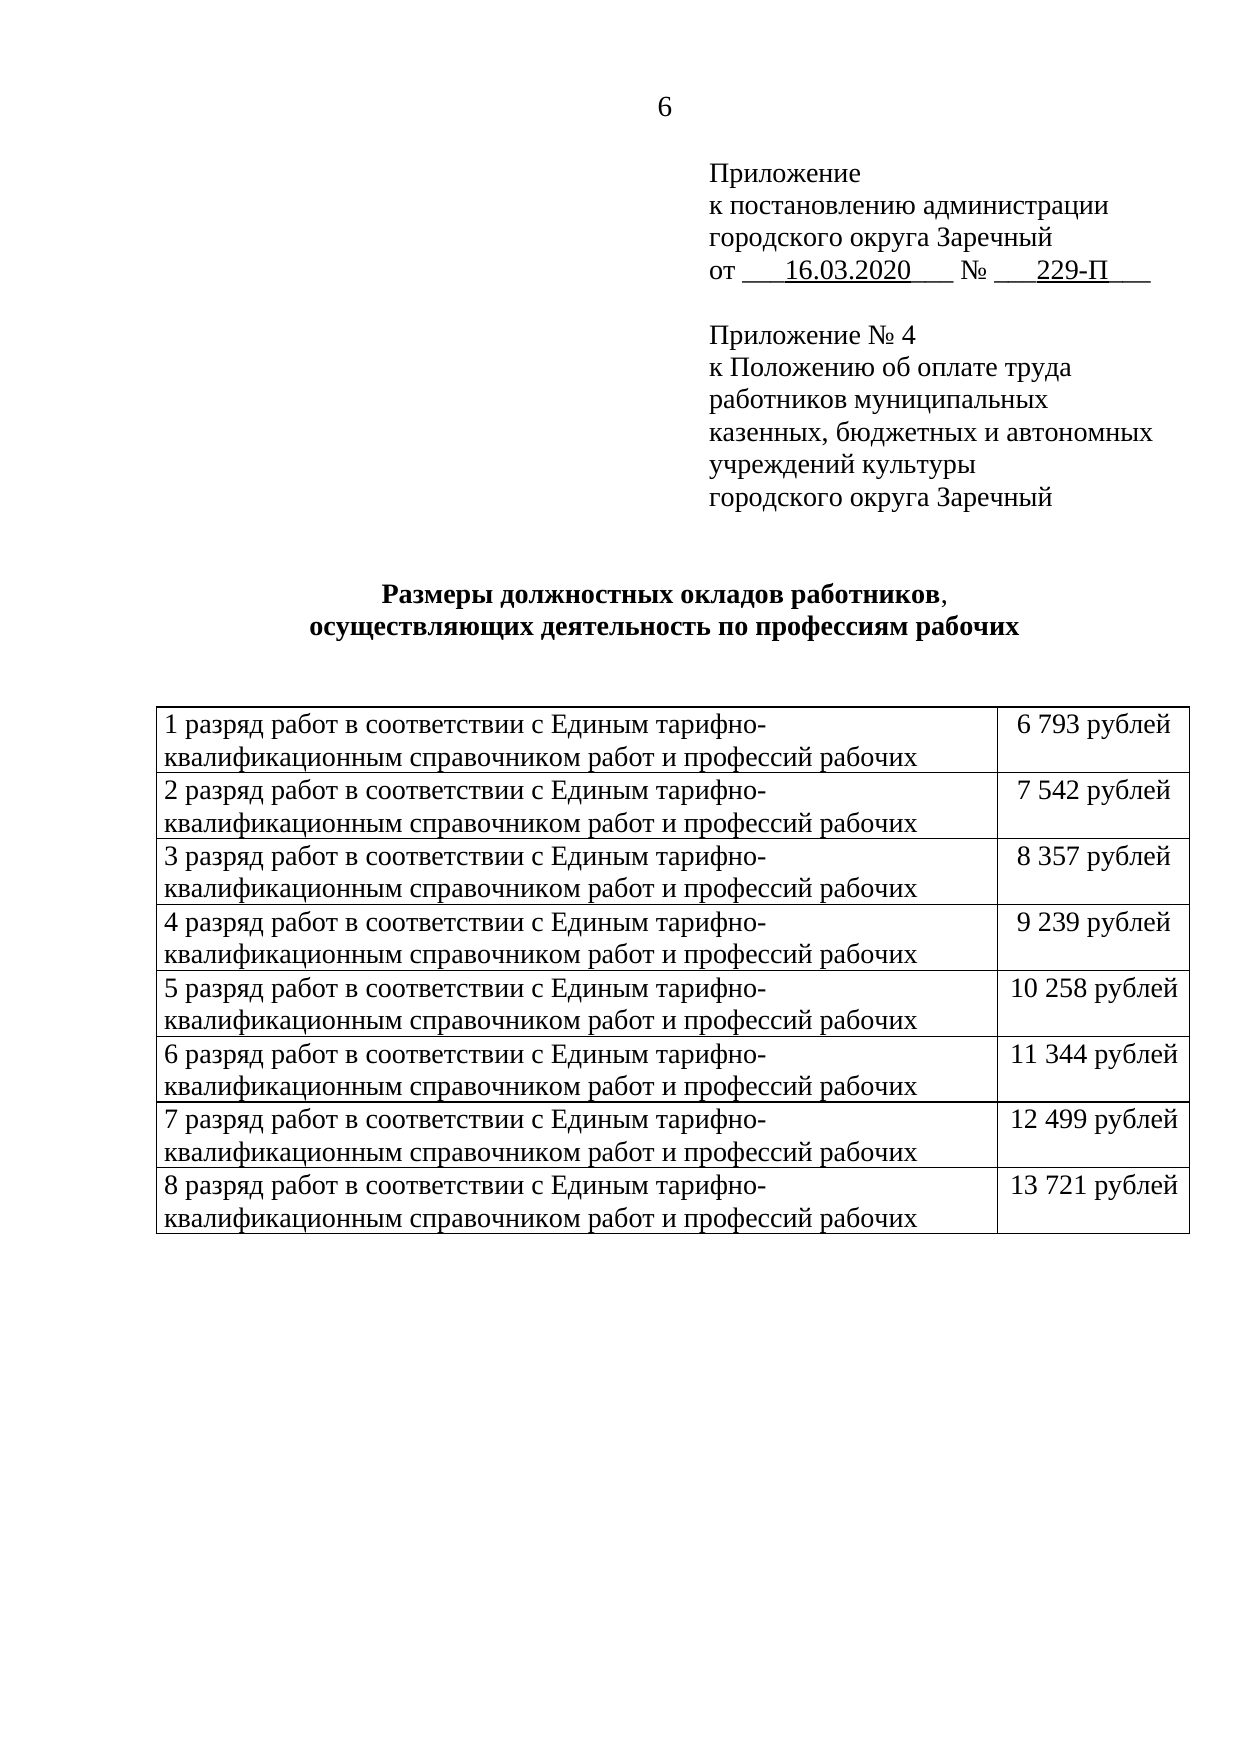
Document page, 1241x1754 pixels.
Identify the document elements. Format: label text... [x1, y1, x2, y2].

text городского округа Заречный [709, 221, 1181, 253]
text к постановлению администрации [709, 188, 1181, 221]
table_header 1 разряд работ в соответствии с Единым тарифно-квалификационным справочником работ и профессий рабочих [157, 708, 997, 772]
table_cell 13 721 рублей [998, 1168, 1189, 1233]
text к Положению об оплате труда [709, 350, 1181, 382]
table_cell 3 разряд работ в соответствии с Единым тарифно-квалификационным справочником работ и профессий рабочих [157, 839, 997, 904]
text Приложение № 4 [709, 318, 1181, 350]
table_cell 10 258 рублей [998, 971, 1189, 1036]
text от ___16.03.2020___ № ___229-П___ [635, 253, 1181, 285]
table_cell 6 разряд работ в соответствии с Единым тарифно-квалификационным справочником работ и профессий рабочих [157, 1037, 997, 1101]
table_cell 8 разряд работ в соответствии с Единым тарифно-квалификационным справочником работ и профессий рабочих [157, 1168, 997, 1233]
table_cell 4 разряд работ в соответствии с Единым тарифно-квалификационным справочником работ и профессий рабочих [157, 905, 997, 970]
text учреждений культуры [709, 447, 1181, 480]
table_cell 11 344 рублей [998, 1037, 1189, 1101]
table_header 6 793 рублей [998, 708, 1189, 772]
table_cell 2 разряд работ в соответствии с Единым тарифно-квалификационным справочником работ и профессий рабочих [157, 773, 997, 838]
table_cell 5 разряд работ в соответствии с Единым тарифно-квалификационным справочником работ и профессий рабочих [157, 971, 997, 1036]
table_cell 7 разряд работ в соответствии с Единым тарифно-квалификационным справочником работ и профессий рабочих [157, 1103, 997, 1167]
text Размеры должностных окладов работников, [148, 577, 1181, 609]
table_cell 7 542 рублей [998, 773, 1189, 838]
text городского округа Заречный [709, 480, 1181, 512]
table_cell 9 239 рублей [998, 905, 1189, 970]
table_cell 8 357 рублей [998, 839, 1189, 904]
text работников муниципальных [709, 382, 1181, 415]
text осуществляющих деятельность по профессиям рабочих [148, 609, 1181, 642]
text Приложение [709, 156, 1181, 188]
table_cell 12 499 рублей [998, 1103, 1189, 1167]
text казенных, бюджетных и автономных [709, 415, 1181, 447]
